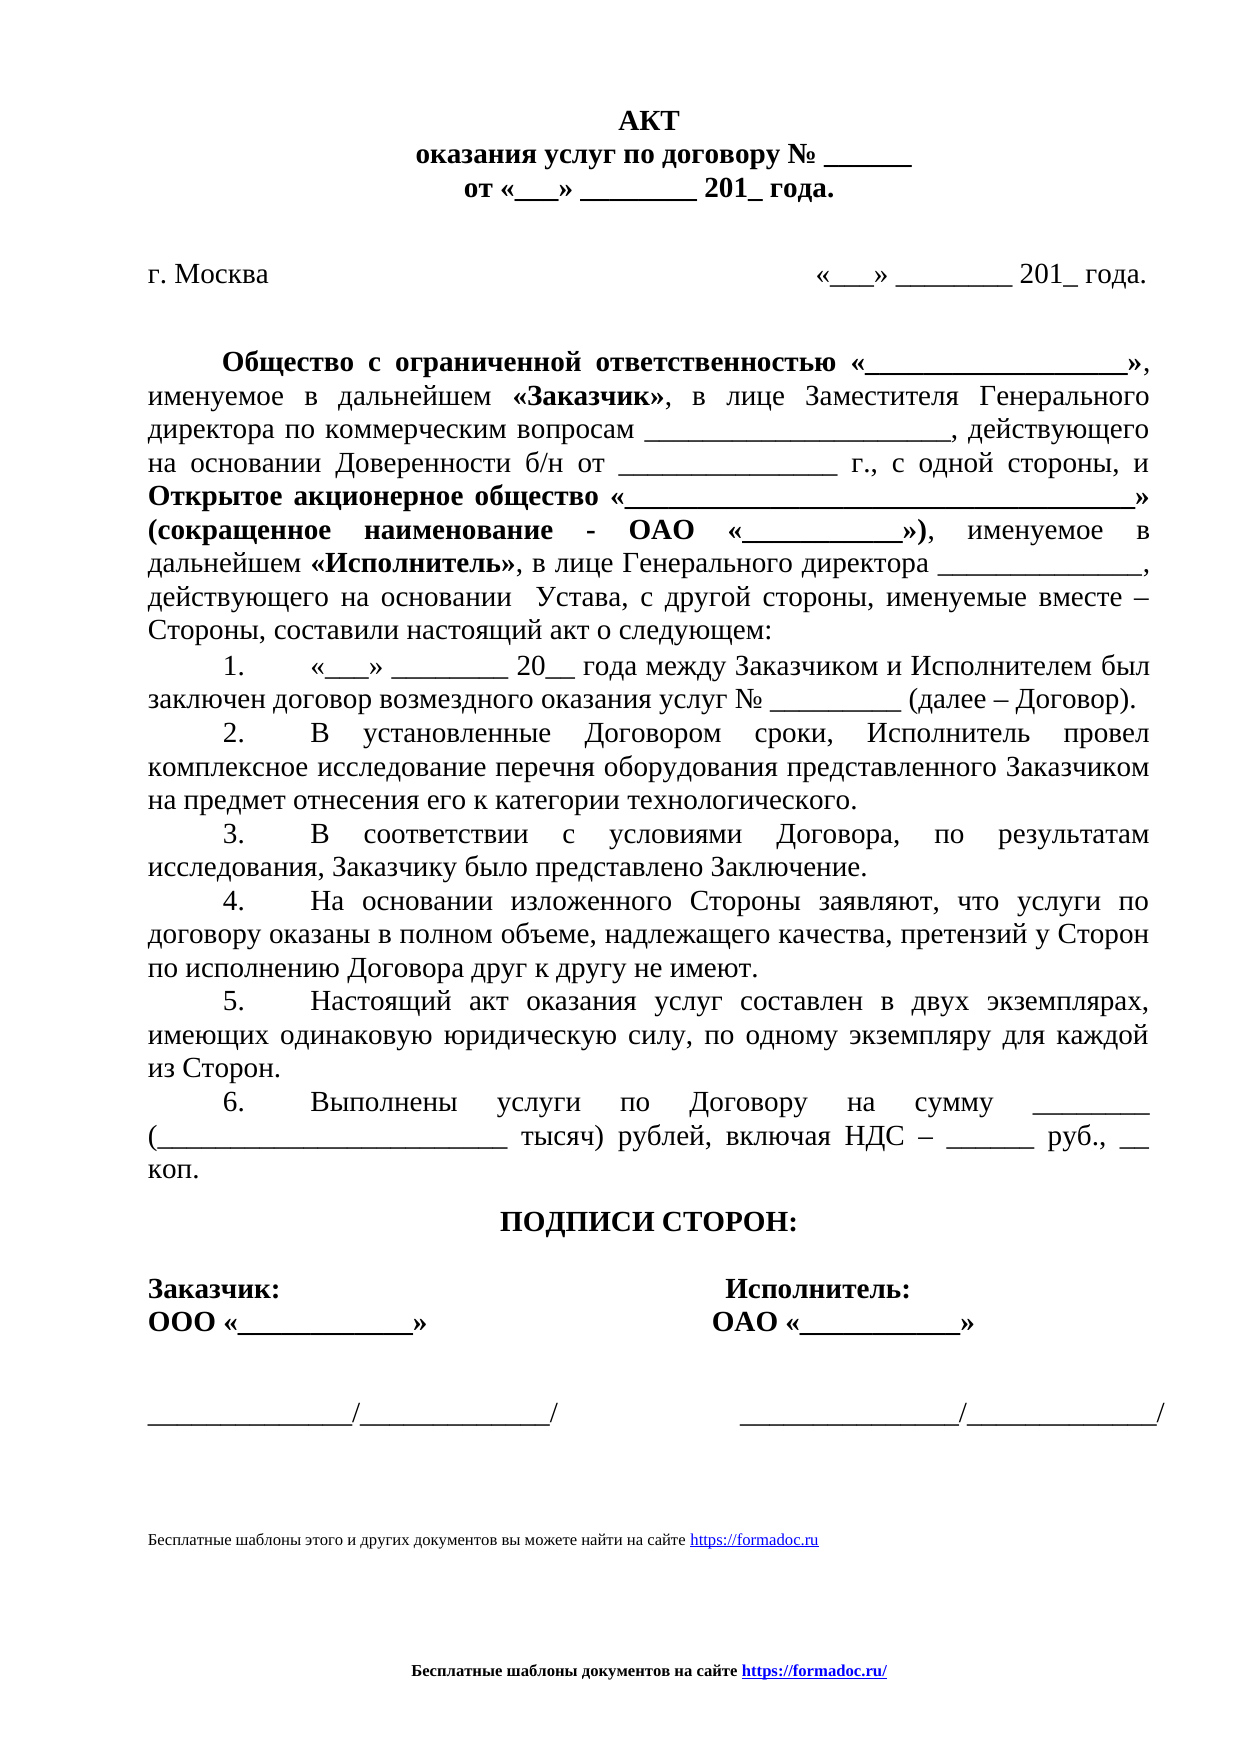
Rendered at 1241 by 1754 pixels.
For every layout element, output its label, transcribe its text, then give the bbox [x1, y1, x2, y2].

list «___» ________ 20__ года между Заказчиком и Исполнителем был заключен договор возмездного оказания услуг № _________ (далее – Договор). [148, 648, 1150, 715]
text ______________/_____________/ _______________/_____________/ [148, 1396, 1179, 1429]
list На основании изложенного Стороны заявляют, что услуги по договору оказаны в полном объеме, надлежащего качества, претензий у Сторон по исполнению Договора друг к другу не имеют. [148, 883, 1150, 983]
text Общество с ограниченной ответственностью «__________________», именуемое в дальнейшем «Заказчик», в лице Заместителя Генерального директора по коммерческим вопросам _____________________, действующего на основании Доверенности б/н от _______________ г., с одной стороны, и Открытое акционерное общество «___________________________________» (сокращенное наименование - ОАО «___________»), именуемое в дальнейшем «Исполнитель», в лице Генерального директора ______________, действующего на основании Устава, с другой стороны, именуемые вместе – Стороны, составили настоящий акт о следующем: [148, 344, 1150, 646]
text Бесплатные шаблоны этого и других документов вы можете найти на сайте https://formadoc.ru [148, 1530, 1150, 1549]
list В соответствии с условиями Договора, по результатам исследования, Заказчику было представлено Заключение. [148, 816, 1150, 883]
text оказания услуг по договору № ______ [148, 136, 1179, 170]
list Выполнены услуги по Договору на сумму ________ (________________________ тысяч) рублей, включая НДС – ______ руб., __ коп. [148, 1084, 1150, 1185]
list Настоящий акт оказания услуг составлен в двух экземплярах, имеющих одинаковую юридическую силу, по одному экземпляру для каждой из Сторон. [148, 983, 1150, 1084]
text Заказчик: Исполнитель: [148, 1271, 1150, 1304]
text от «___» ________ 201_ года. [148, 170, 1150, 203]
text ПОДПИСИ СТОРОН: [148, 1204, 1150, 1237]
text ООО «____________» ОАО «___________» [148, 1304, 1150, 1338]
text г. Москва «___» ________ 201_ года. [148, 256, 1150, 289]
list В установленные Договором сроки, Исполнитель провел комплексное исследование перечня оборудования представленного Заказчиком на предмет отнесения его к категории технологического. [148, 715, 1150, 816]
text АКТ [148, 103, 1150, 136]
